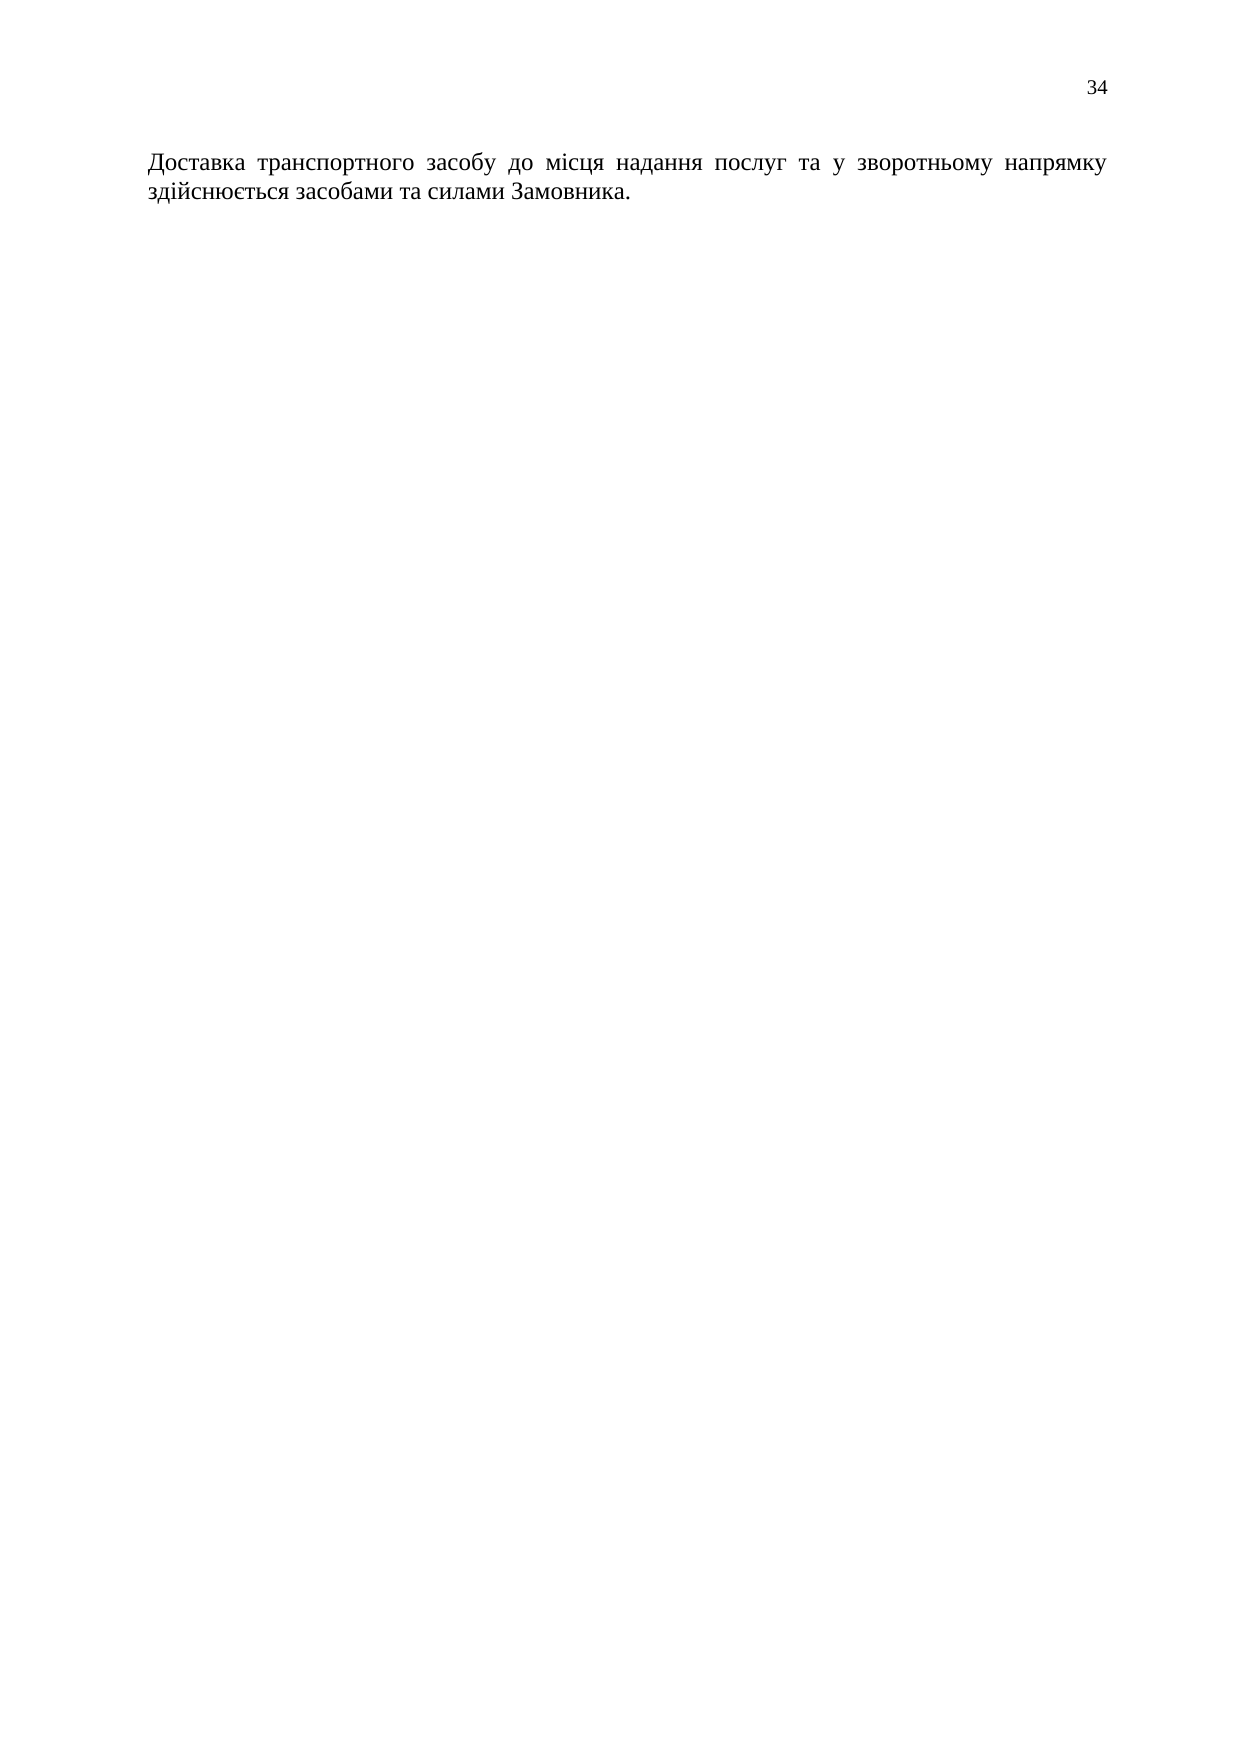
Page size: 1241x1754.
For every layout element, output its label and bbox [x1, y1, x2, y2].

text [148, 147, 1107, 205]
